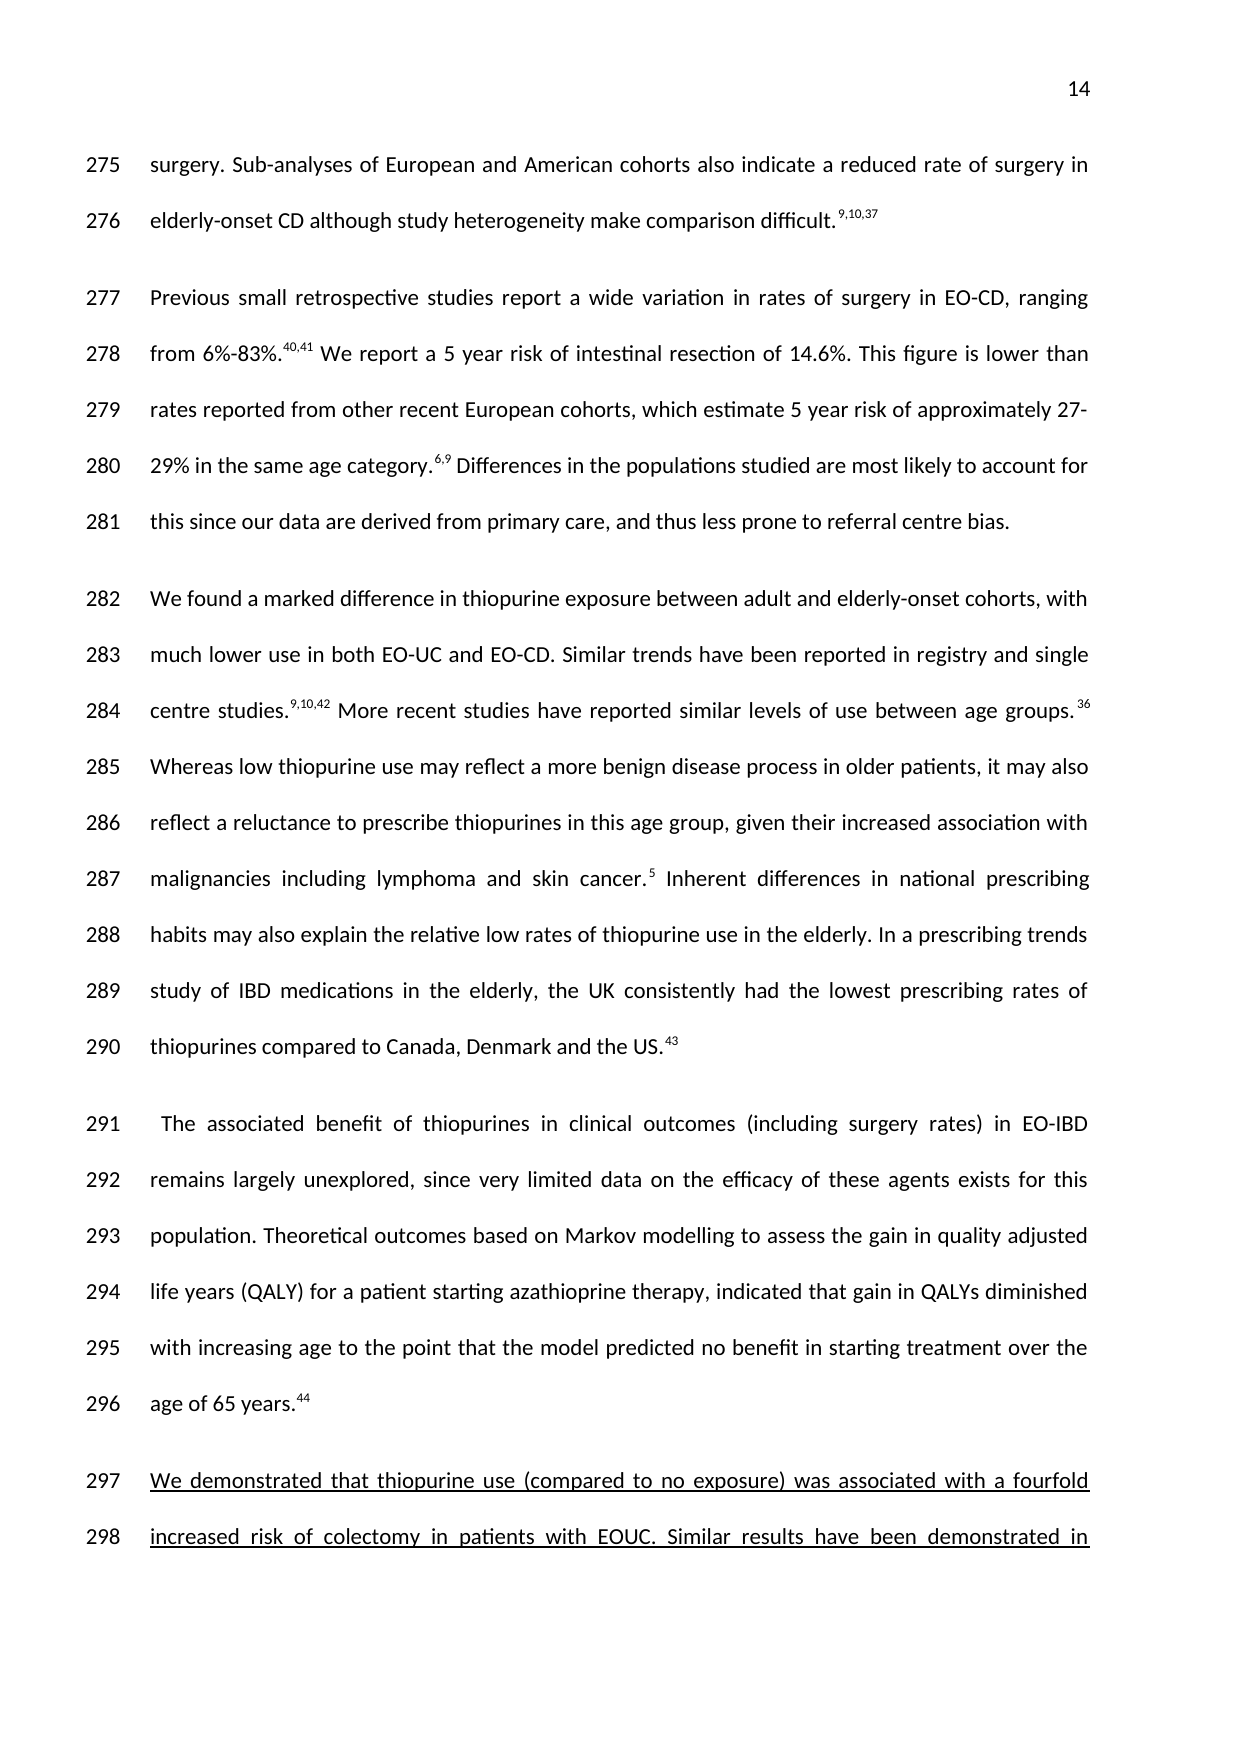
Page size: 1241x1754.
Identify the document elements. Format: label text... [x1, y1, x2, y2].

text We found a marked difference in thiopurine exposure between adult and elderly-onset cohorts, with much lower use in both EO-UC and EO-CD. Similar trends have been reported in registry and single centre studies.9,10,42 More recent studies have reported similar levels of use between age groups.36 Whereas low thiopurine use may reflect a more benign disease process in older patients, it may also reflect a reluctance to prescribe thiopurines in this age group, given their increased association with malignancies including lymphoma and skin cancer.5 Inherent differences in national prescribing habits may also explain the relative low rates of thiopurine use in the elderly. In a prescribing trends study of IBD medications in the elderly, the UK consistently had the lowest prescribing rates of thiopurines compared to Canada, Denmark and the US.43 [150, 584, 1090, 1060]
text Previous small retrospective studies report a wide variation in rates of surgery in EO-CD, ranging from 6%-83%.40,41 We report a 5 year risk of intestinal resection of 14.6%. This figure is lower than rates reported from other recent European cohorts, which estimate 5 year risk of approximately 27-29% in the same age category.6,9 Differences in the populations studied are most likely to account for this since our data are derived from primary care, and thus less prone to referral centre bias. [150, 283, 1090, 535]
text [150, 150, 1090, 234]
text The associated benefit of thiopurines in clinical outcomes (including surgery rates) in EO-IBD remains largely unexplored, since very limited data on the efficacy of these agents exists for this population. Theoretical outcomes based on Markov modelling to assess the gain in quality adjusted life years (QALY) for a patient starting azathioprine therapy, indicated that gain in QALYs diminished with increasing age to the point that the model predicted no benefit in starting treatment over the age of 65 years.44 [150, 1109, 1090, 1417]
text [150, 1492, 1090, 1546]
